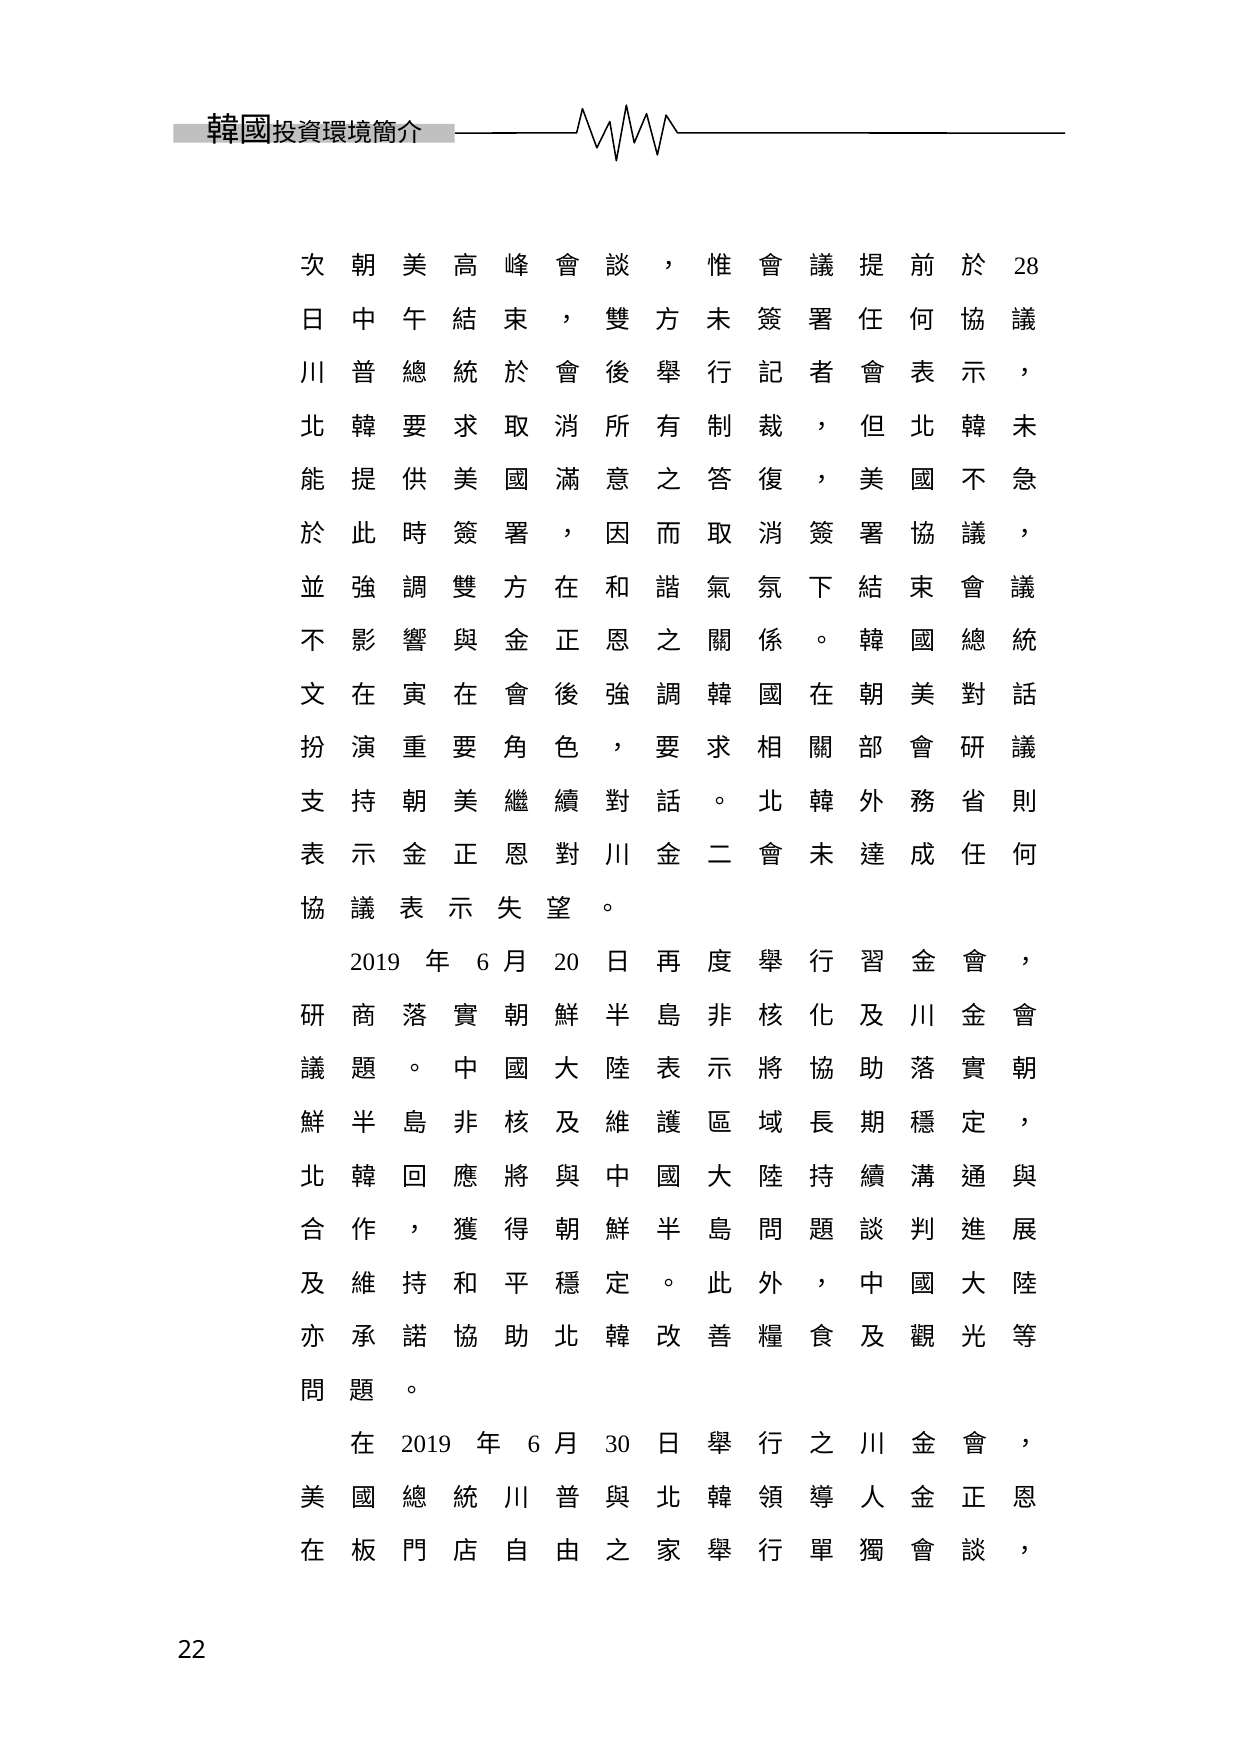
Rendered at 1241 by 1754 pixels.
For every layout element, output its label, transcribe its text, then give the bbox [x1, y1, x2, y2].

text 2019年6月20日再度舉行習金會，研商落實朝鮮半島非核化及川金會議題。中國大陸表示將協助落實朝鮮半島非核及維護區域長期穩定，北韓回應將與中國大陸持續溝通與合作，獲得朝鮮半島問題談判進展及維持和平穩定。此外，中國大陸亦承諾協助北韓改善糧食及觀光等問題。 [276, 933, 1063, 1415]
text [276, 237, 1063, 933]
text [276, 1415, 1063, 1576]
